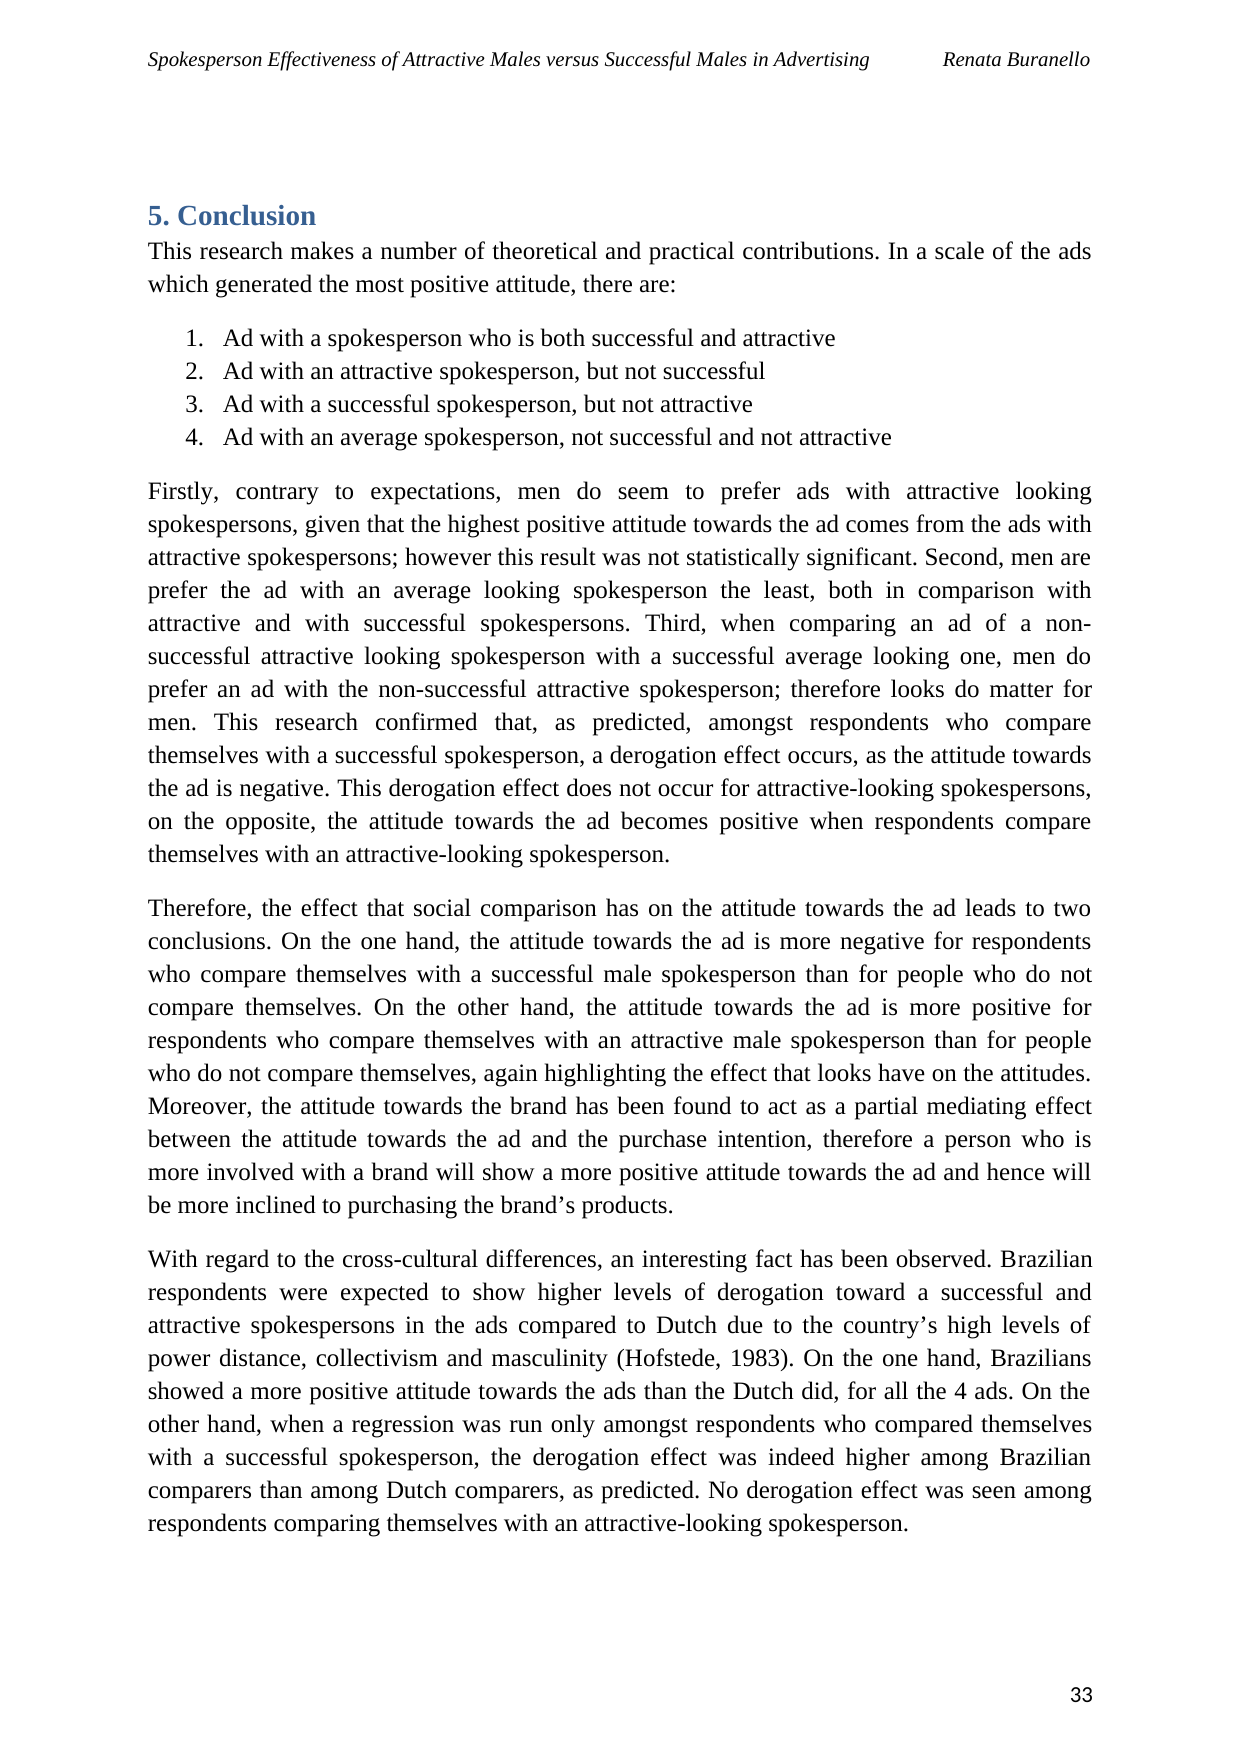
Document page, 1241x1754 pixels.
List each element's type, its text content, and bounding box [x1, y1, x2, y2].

text With regard to the cross-cultural differences, an interesting fact has been observed. Brazilian respondents were expected to show higher levels of derogation toward a successful and attractive spokespersons in the ads compared to Dutch due to the country’s high levels of power distance, collectivism and masculinity (Hofstede, 1983). On the one hand, Brazilians showed a more positive attitude towards the ads than the Dutch did, for all the 4 ads. On the other hand, when a regression was run only amongst respondents who compared themselves with a successful spokesperson, the derogation effect was indeed higher among Brazilian comparers than among Dutch comparers, as predicted. No derogation effect was seen among respondents comparing themselves with an attractive-looking spokesperson. [148, 1244, 1093, 1537]
list Ad with an attractive spokesperson, but not successful [185, 356, 1093, 385]
list Ad with a spokesperson who is both successful and attractive [185, 323, 1093, 352]
text Firstly, contrary to expectations, men do seem to prefer ads with attractive looking spokespersons, given that the highest positive attitude towards the ad comes from the ads with attractive spokespersons; however this result was not statistically significant. Second, men are prefer the ad with an average looking spokesperson the least, both in comparison with attractive and with successful spokespersons. Third, when comparing an ad of a non-successful attractive looking spokesperson with a successful average looking one, men do prefer an ad with the non-successful attractive spokesperson; therefore looks do matter for men. This research confirmed that, as predicted, amongst respondents who compare themselves with a successful spokesperson, a derogation effect occurs, as the attitude towards the ad is negative. This derogation effect does not occur for attractive-looking spokespersons, on the opposite, the attitude towards the ad becomes positive when respondents compare themselves with an attractive-looking spokesperson. [148, 476, 1093, 868]
list Ad with an average spokesperson, not successful and not attractive [185, 422, 1093, 451]
text Therefore, the effect that social comparison has on the attitude towards the ad leads to two conclusions. On the one hand, the attitude towards the ad is more negative for respondents who compare themselves with a successful male spokesperson than for people who do not compare themselves. On the other hand, the attitude towards the ad is more positive for respondents who compare themselves with an attractive male spokesperson than for people who do not compare themselves, again highlighting the effect that looks have on the attitudes. Moreover, the attitude towards the brand has been found to act as a partial mediating effect between the attitude towards the ad and the purchase intention, therefore a person who is more involved with a brand will show a more positive attitude towards the ad and hence will be more inclined to purchasing the brand’s products. [148, 893, 1093, 1219]
text This research makes a number of theoretical and practical contributions. In a scale of the ads which generated the most positive attitude, there are: [148, 236, 1093, 298]
subtitle 5. Conclusion [148, 198, 1093, 231]
list Ad with a successful spokesperson, but not attractive [185, 389, 1093, 418]
